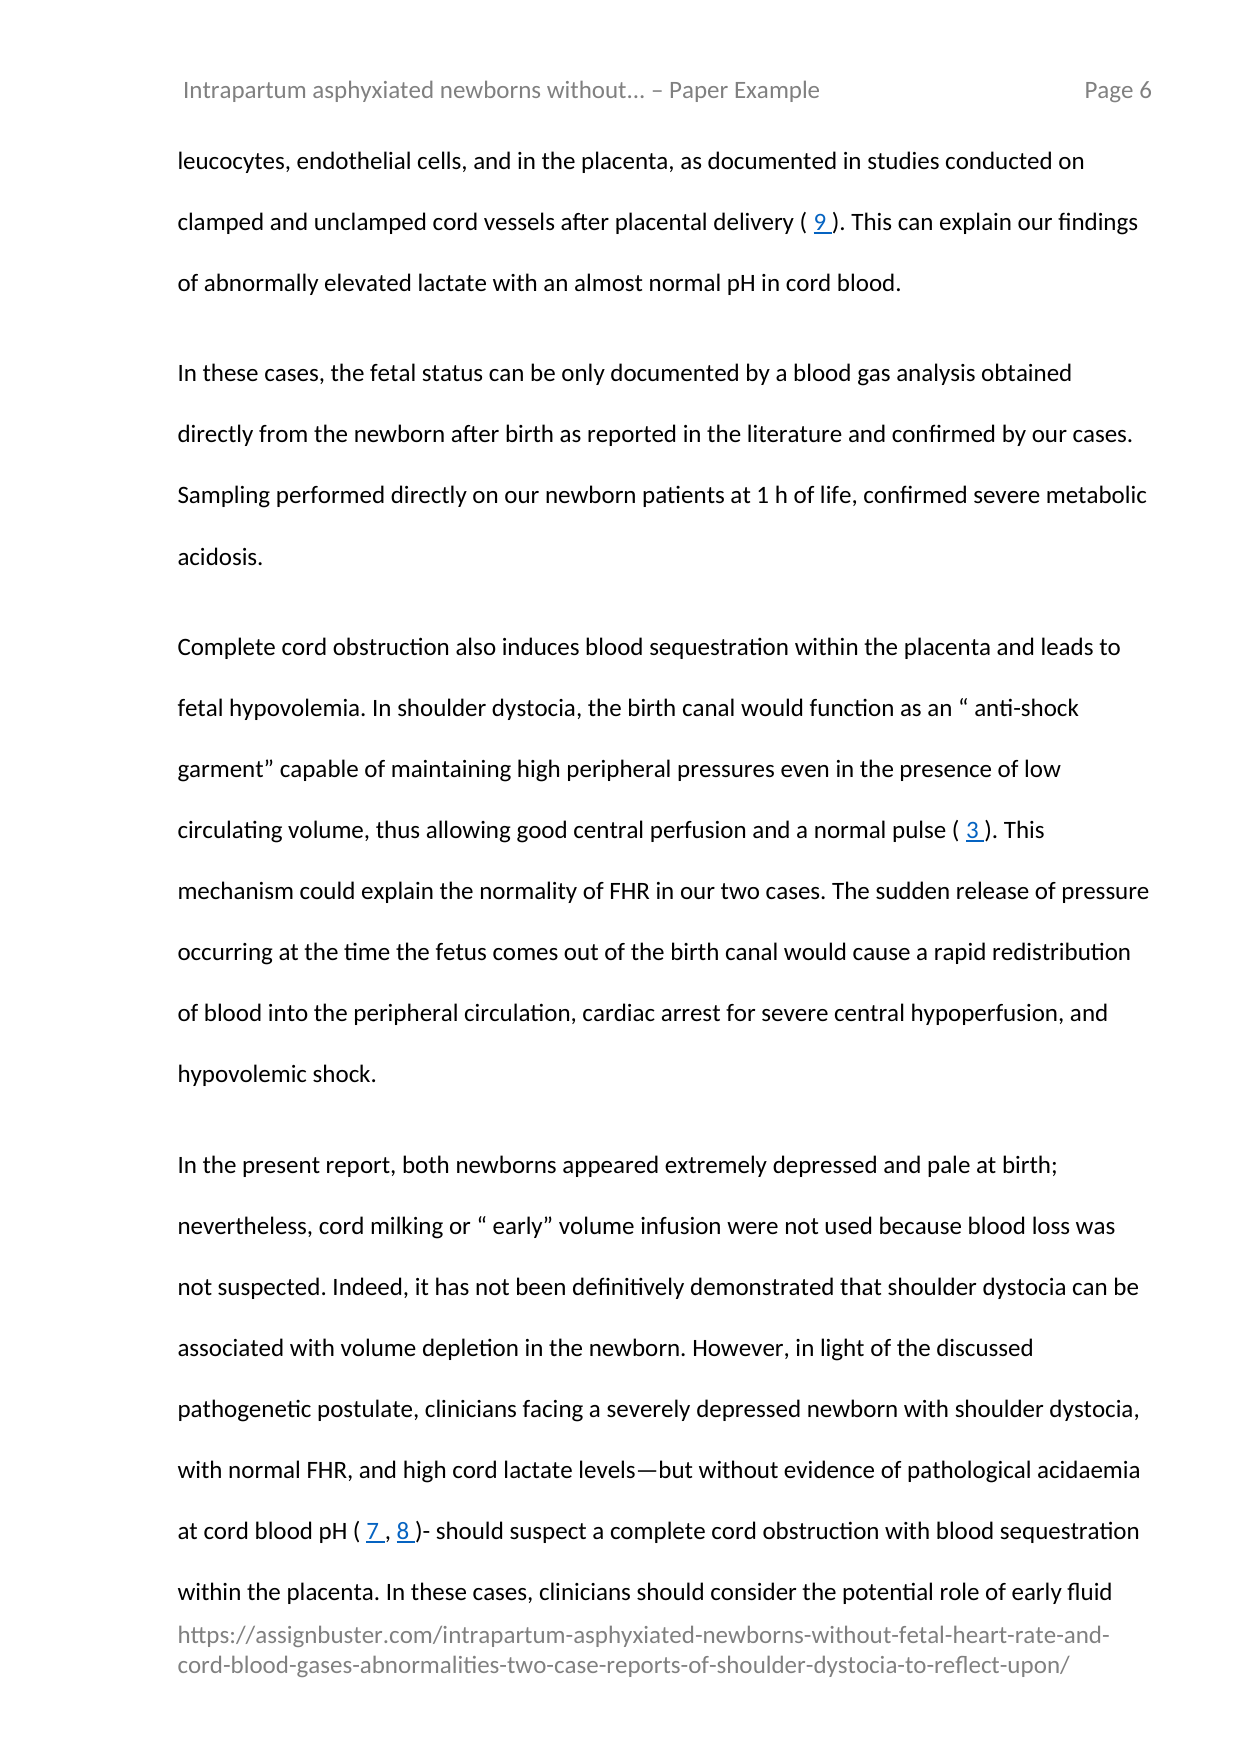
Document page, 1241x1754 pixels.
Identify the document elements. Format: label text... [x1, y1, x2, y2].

text In these cases, the fetal status can be only documented by a blood gas analysis obtained directly from the newborn after birth as reported in the literature and confirmed by our cases. Sampling performed directly on our newborn patients at 1 h of life, confirmed severe metabolic acidosis. [177, 358, 1152, 571]
text Complete cord obstruction also induces blood sequestration within the placenta and leads to fetal hypovolemia. In shoulder dystocia, the birth canal would function as an “ anti-shock garment” capable of maintaining high peripheral pressures even in the presence of low circulating volume, thus allowing good central perfusion and a normal pulse ( 3 ). This mechanism could explain the normality of FHR in our two cases. The sudden release of pressure occurring at the time the fetus comes out of the birth canal would cause a rapid redistribution of blood into the peripheral circulation, cardiac arrest for severe central hypoperfusion, and hypovolemic shock. [177, 631, 1152, 1089]
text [177, 145, 1152, 298]
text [177, 1149, 1152, 1607]
